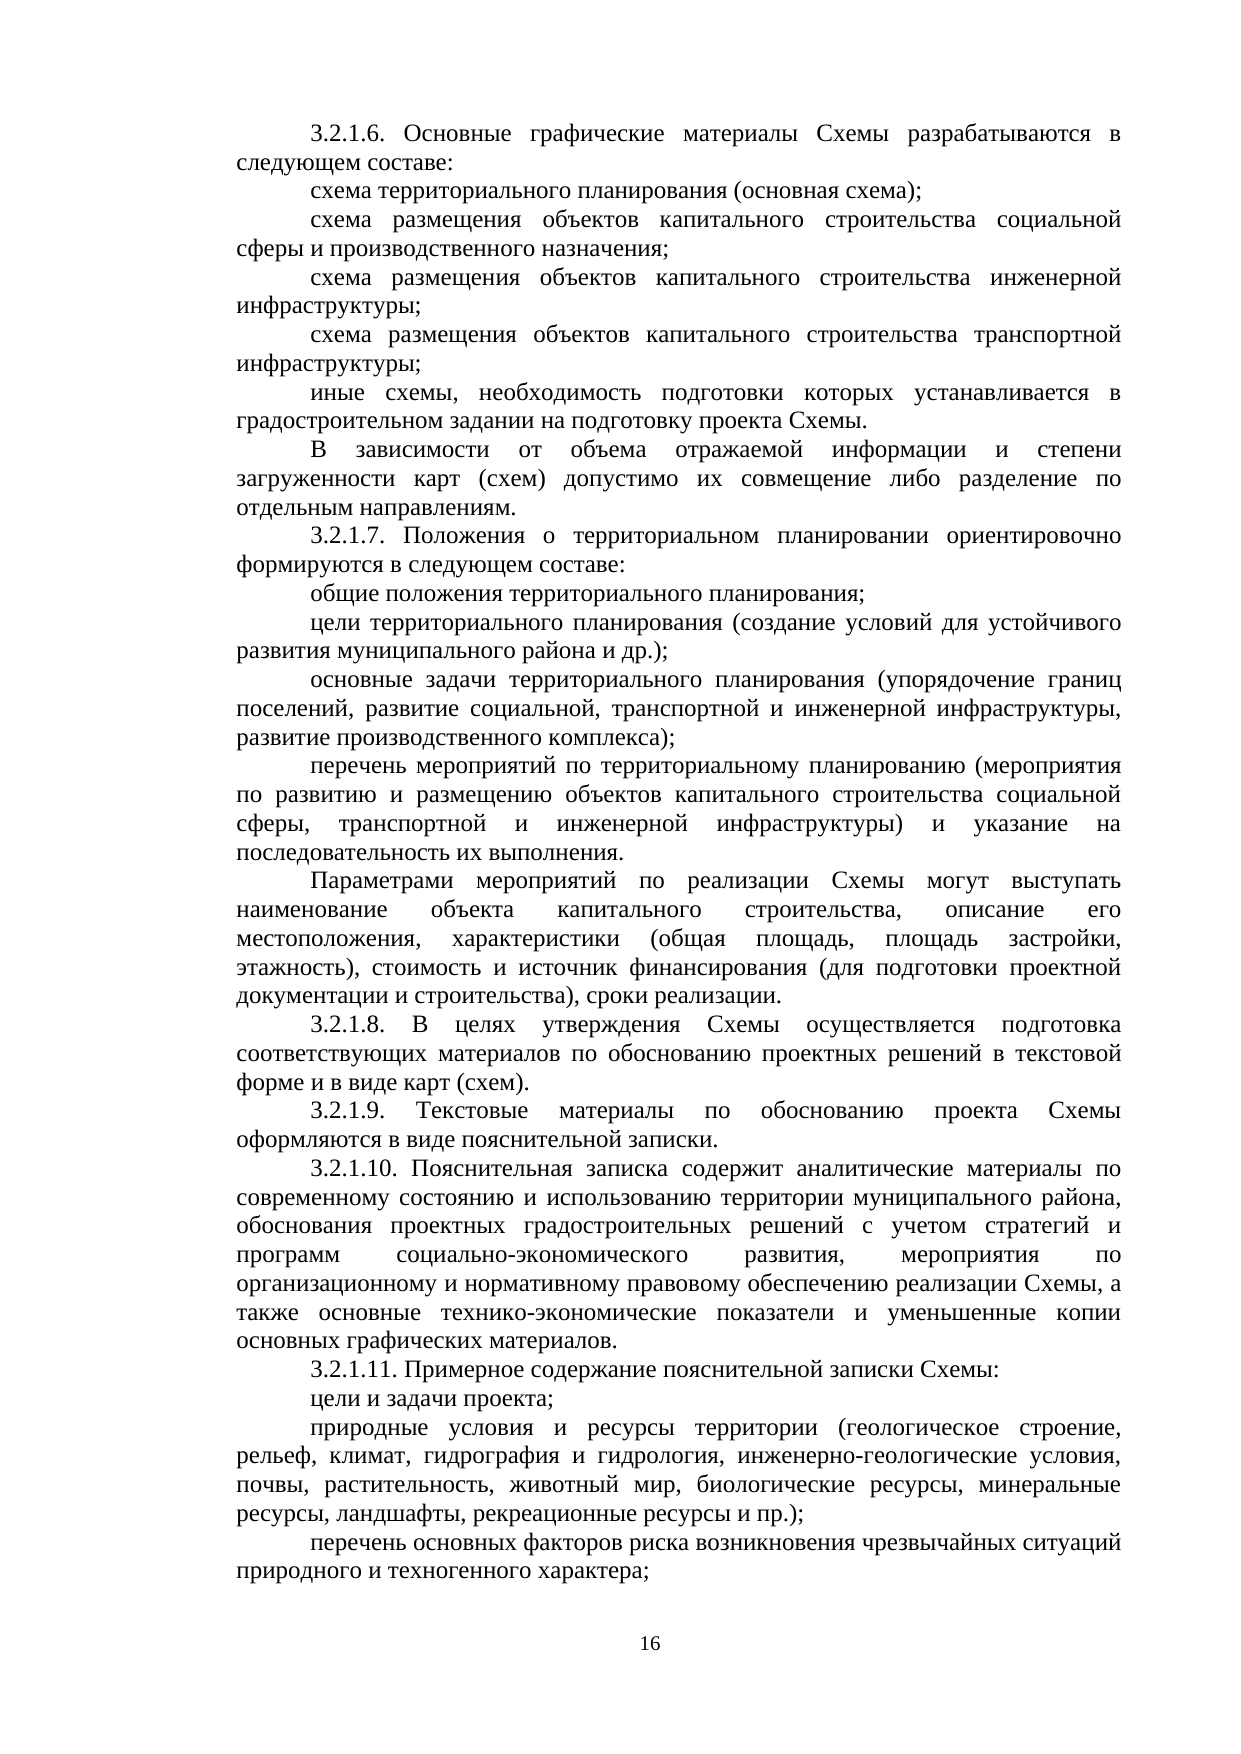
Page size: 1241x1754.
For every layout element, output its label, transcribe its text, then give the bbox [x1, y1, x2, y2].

text схема размещения объектов капитального строительства инженерной инфраструктуры; [236, 262, 1122, 319]
text основные задачи территориального планирования (упорядочение границ поселений, развитие социальной, транспортной и инженерной инфраструктуры, развитие производственного комплекса); [236, 664, 1122, 751]
text схема размещения объектов капитального строительства транспортной инфраструктуры; [236, 319, 1122, 377]
text схема размещения объектов капитального строительства социальной сферы и производственного назначения; [236, 204, 1122, 262]
text цели и задачи проекта; [236, 1383, 1122, 1412]
text природные условия и ресурсы территории (геологическое строение, рельеф, климат, гидрография и гидрология, инженерно-геологические условия, почвы, растительность, животный мир, биологические ресурсы, минеральные ресурсы, ландшафты, рекреационные ресурсы и пр.); [236, 1412, 1122, 1527]
text цели территориального планирования (создание условий для устойчивого развития муниципального района и др.); [236, 607, 1122, 664]
text 3.2.1.11. Примерное содержание пояснительной записки Схемы: [236, 1354, 1122, 1383]
text перечень мероприятий по территориальному планированию (мероприятия по развитию и размещению объектов капитального строительства социальной сферы, транспортной и инженерной инфраструктуры) и указание на последовательность их выполнения. [236, 751, 1122, 866]
text общие положения территориального планирования; [236, 578, 1122, 607]
text 3.2.1.10. Пояснительная записка содержит аналитические материалы по современному состоянию и использованию территории муниципального района, обоснования проектных градостроительных решений с учетом стратегий и программ социально-экономического развития, мероприятия по организационному и нормативному правовому обеспечению реализации Схемы, а также основные технико-экономические показатели и уменьшенные копии основных графических материалов. [236, 1153, 1122, 1354]
text иные схемы, необходимость подготовки которых устанавливается в градостроительном задании на подготовку проекта Схемы. [236, 377, 1122, 434]
text 3.2.1.6. Основные графические материалы Схемы разрабатываются в следующем составе: [236, 118, 1122, 176]
text В зависимости от объема отражаемой информации и степени загруженности карт (схем) допустимо их совмещение либо разделение по отдельным направлениям. [236, 434, 1122, 521]
text перечень основных факторов риска возникновения чрезвычайных ситуаций природного и техногенного характера; [236, 1527, 1122, 1584]
text 3.2.1.7. Положения о территориальном планировании ориентировочно формируются в следующем составе: [236, 521, 1122, 578]
text 3.2.1.9. Текстовые материалы по обоснованию проекта Схемы оформляются в виде пояснительной записки. [236, 1096, 1122, 1153]
text 3.2.1.8. В целях утверждения Схемы осуществляется подготовка соответствующих материалов по обоснованию проектных решений в текстовой форме и в виде карт (схем). [236, 1009, 1122, 1096]
text Параметрами мероприятий по реализации Схемы могут выступать наименование объекта капитального строительства, описание его местоположения, характеристики (общая площадь, площадь застройки, этажность), стоимость и источник финансирования (для подготовки проектной документации и строительства), сроки реализации. [236, 866, 1122, 1009]
text схема территориального планирования (основная схема); [236, 176, 1122, 204]
